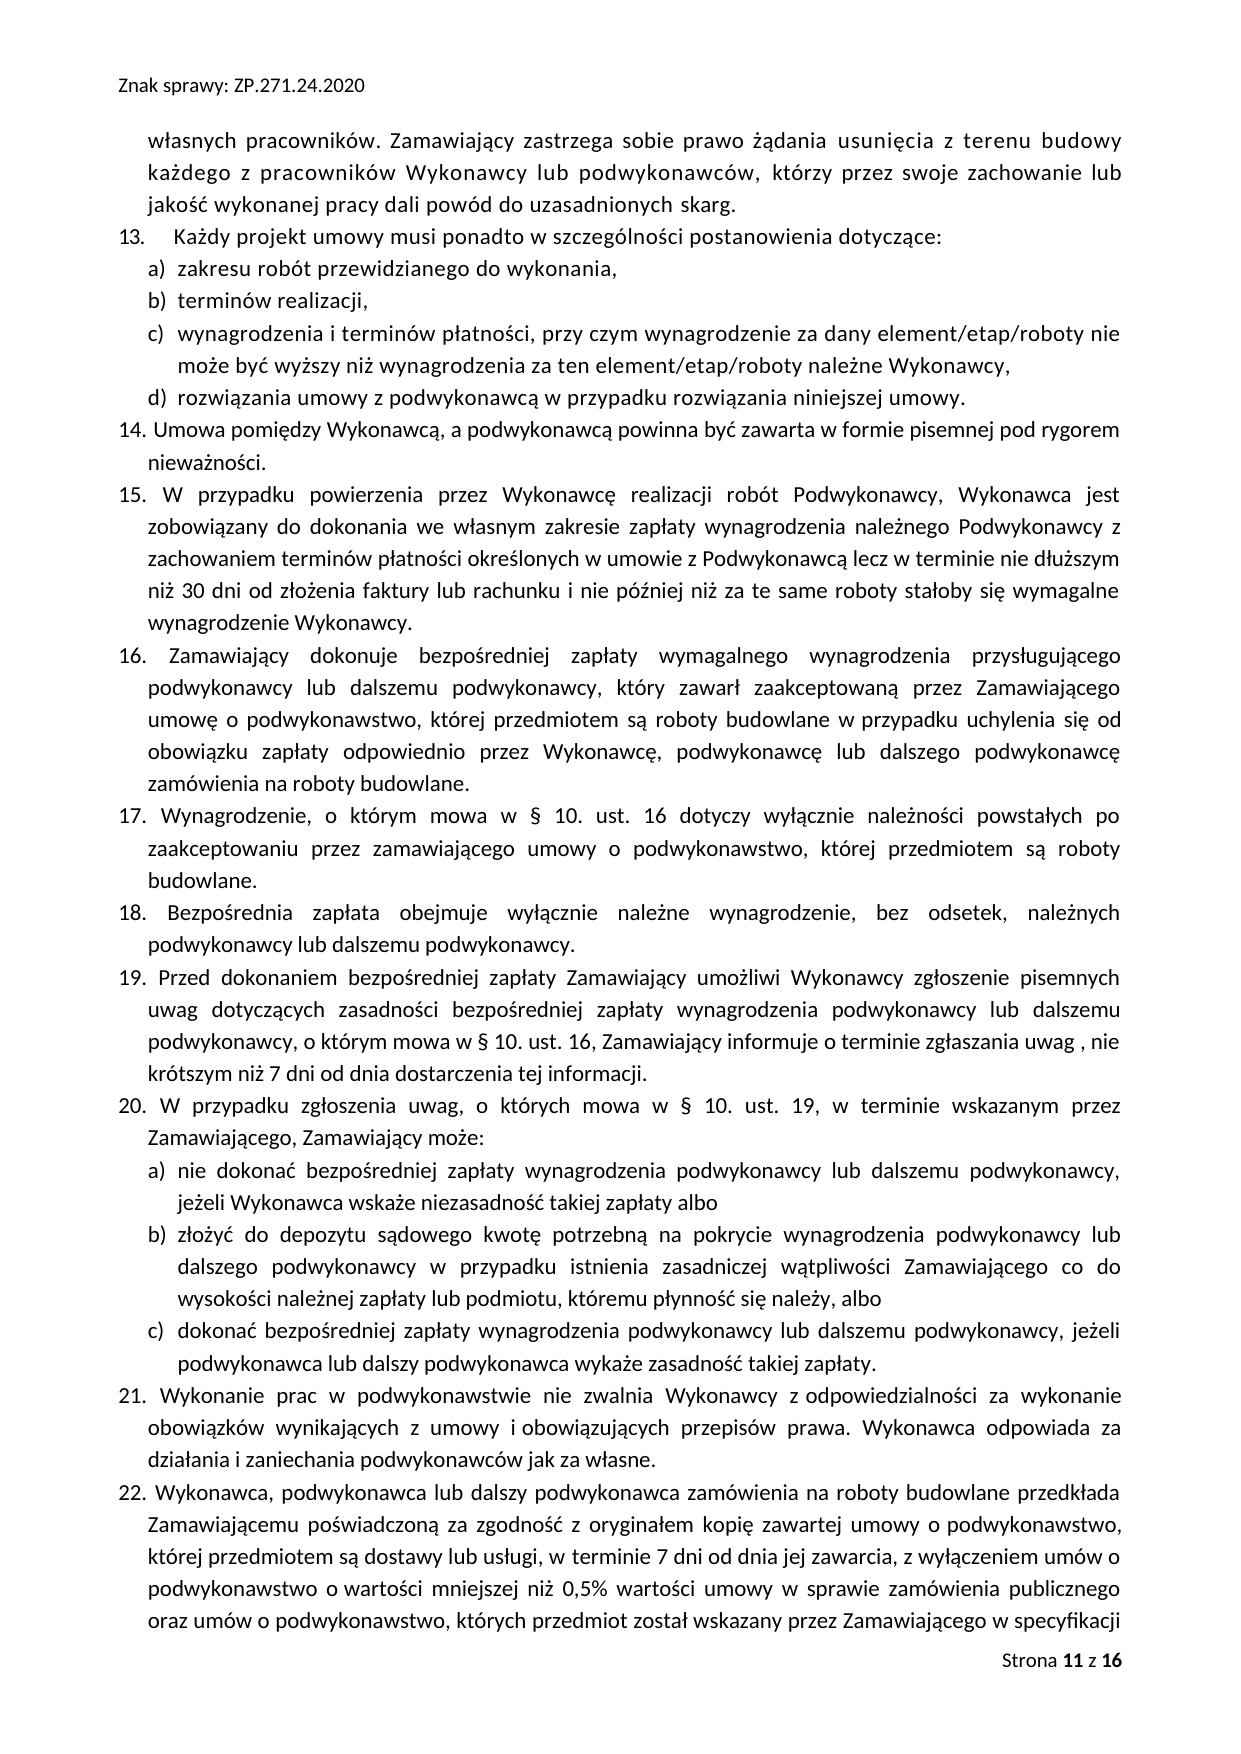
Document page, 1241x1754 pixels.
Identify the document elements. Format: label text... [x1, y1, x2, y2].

list Wykonanie prac w podwykonawstwie nie zwalnia Wykonawcy z odpowiedzialności za wykonanie obowiązków wynikających z umowy i obowiązujących przepisów prawa. Wykonawca odpowiada za działania i zaniechania podwykonawców jak za własne. [118, 1381, 1122, 1473]
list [118, 1478, 1122, 1634]
list złożyć do depozytu sądowego kwotę potrzebną na pokrycie wynagrodzenia podwykonawcy lub dalszego podwykonawcy w przypadku istnienia zasadniczej wątpliwości Zamawiającego co do wysokości należnej zapłaty lub podmiotu, któremu płynność się należy, albo [148, 1220, 1122, 1312]
list rozwiązania umowy z podwykonawcą w przypadku rozwiązania niniejszej umowy. [148, 383, 1122, 411]
list wynagrodzenia i terminów płatności, przy czym wynagrodzenie za dany element/etap/roboty nie może być wyższy niż wynagrodzenia za ten element/etap/roboty należne Wykonawcy, [148, 319, 1122, 379]
list zakresu robót przewidzianego do wykonania, [148, 254, 1122, 282]
list Bezpośrednia zapłata obejmuje wyłącznie należne wynagrodzenie, bez odsetek, należnych podwykonawcy lub dalszemu podwykonawcy. [118, 898, 1122, 958]
list Zamawiający dokonuje bezpośredniej zapłaty wymagalnego wynagrodzenia przysługującego podwykonawcy lub dalszemu podwykonawcy, który zawarł zaakceptowaną przez Zamawiającego umowę o podwykonawstwo, której przedmiotem są roboty budowlane w przypadku uchylenia się od obowiązku zapłaty odpowiednio przez Wykonawcę, podwykonawcę lub dalszego podwykonawcę zamówienia na roboty budowlane. [118, 641, 1122, 797]
list W przypadku powierzenia przez Wykonawcę realizacji robót Podwykonawcy, Wykonawca jest zobowiązany do dokonania we własnym zakresie zapłaty wynagrodzenia należnego Podwykonawcy z zachowaniem terminów płatności określonych w umowie z Podwykonawcą lecz w terminie nie dłuższym niż 30 dni od złożenia faktury lub rachunku i nie później niż za te same roboty stałoby się wymagalne wynagrodzenie Wykonawcy. [118, 480, 1122, 637]
list W przypadku zgłoszenia uwag, o których mowa w § 10. ust. 19, w terminie wskazanym przez Zamawiającego, Zamawiający może: [118, 1091, 1122, 1152]
list Każdy projekt umowy musi ponadto w szczególności postanowienia dotyczące: [118, 222, 1122, 250]
list Wynagrodzenie, o którym mowa w § 10. ust. 16 dotyczy wyłącznie należności powstałych po zaakceptowaniu przez zamawiającego umowy o podwykonawstwo, której przedmiotem są roboty budowlane. [118, 802, 1122, 894]
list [118, 126, 1122, 218]
list terminów realizacji, [148, 287, 1122, 315]
list Przed dokonaniem bezpośredniej zapłaty Zamawiający umożliwi Wykonawcy zgłoszenie pisemnych uwag dotyczących zasadności bezpośredniej zapłaty wynagrodzenia podwykonawcy lub dalszemu podwykonawcy, o którym mowa w § 10. ust. 16, Zamawiający informuje o terminie zgłaszania uwag , nie krótszym niż 7 dni od dnia dostarczenia tej informacji. [118, 963, 1122, 1087]
list nie dokonać bezpośredniej zapłaty wynagrodzenia podwykonawcy lub dalszemu podwykonawcy, jeżeli Wykonawca wskaże niezasadność takiej zapłaty albo [148, 1156, 1122, 1216]
list Umowa pomiędzy Wykonawcą, a podwykonawcą powinna być zawarta w formie pisemnej pod rygorem nieważności. [118, 415, 1122, 476]
list dokonać bezpośredniej zapłaty wynagrodzenia podwykonawcy lub dalszemu podwykonawcy, jeżeli podwykonawca lub dalszy podwykonawca wykaże zasadność takiej zapłaty. [148, 1317, 1122, 1377]
